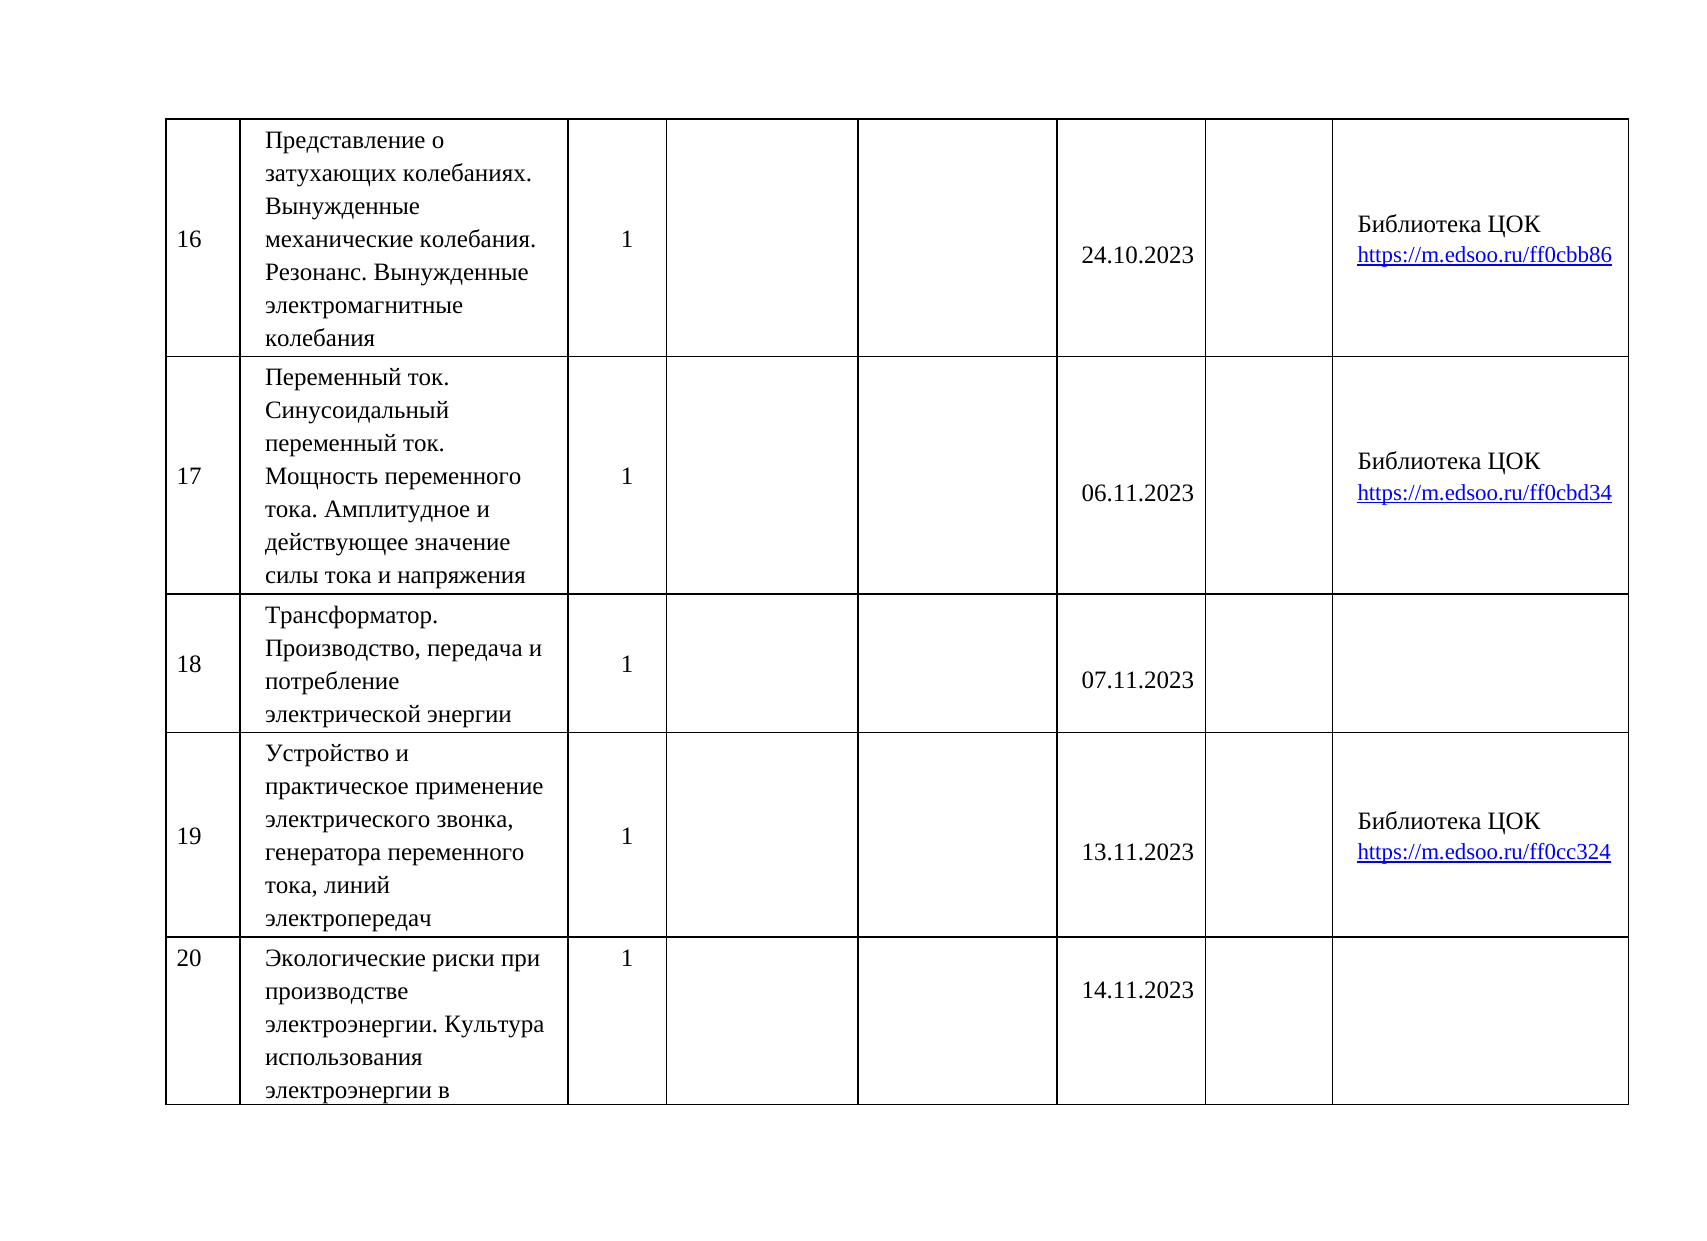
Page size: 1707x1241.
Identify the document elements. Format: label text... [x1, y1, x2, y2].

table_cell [241, 938, 567, 1104]
table_cell [1333, 595, 1628, 732]
table_cell 1 [569, 938, 666, 1104]
table_cell [1206, 357, 1332, 593]
table_cell Переменный ток. Синусоидальный переменный ток. Мощность переменного тока. Амплитудное и действующее значение силы тока и напряжения [241, 357, 567, 593]
table_cell [859, 733, 1056, 936]
table_cell 1 [569, 595, 666, 732]
table_cell Устройство и практическое применение электрического звонка, генератора переменного тока, линий электропередач [241, 733, 567, 936]
table_cell Трансформатор. Производство, передача и потребление электрической энергии [241, 595, 567, 732]
table_cell [859, 938, 1056, 1104]
table_cell 18 [167, 595, 239, 732]
table_cell [667, 938, 857, 1104]
table_cell 19 [167, 733, 239, 936]
table_cell 20 [167, 938, 239, 1104]
table_cell [667, 357, 857, 593]
table_cell 1 [569, 733, 666, 936]
table_cell Представление о затухающих колебаниях. Вынужденные механические колебания. Резонанс. Вынужденные электромагнитные колебания [241, 120, 567, 356]
table_cell Библиотека ЦОК https://m.edsoo.ru/ff0cc324 [1333, 733, 1628, 936]
table_cell [667, 733, 857, 936]
table_cell [667, 120, 857, 356]
table_cell [859, 120, 1056, 356]
table_cell Библиотека ЦОК https://m.edsoo.ru/ff0cbb86 [1333, 120, 1628, 356]
table_cell 16 [167, 120, 239, 356]
table_cell [1333, 938, 1628, 1104]
table_cell [667, 595, 857, 732]
table_cell [1206, 938, 1332, 1104]
table_cell 24.10.2023 [1058, 120, 1205, 356]
table_cell [859, 595, 1056, 732]
table_cell 1 [569, 120, 666, 356]
table_cell [1206, 595, 1332, 732]
table_cell [1206, 733, 1332, 936]
table_cell Библиотека ЦОК https://m.edsoo.ru/ff0cbd34 [1333, 357, 1628, 593]
table_cell 13.11.2023 [1058, 733, 1205, 936]
table_cell 17 [167, 357, 239, 593]
table_cell 1 [569, 357, 666, 593]
table_cell [1206, 120, 1332, 356]
table_cell 07.11.2023 [1058, 595, 1205, 732]
table_cell [859, 357, 1056, 593]
table_cell 14.11.2023 [1058, 938, 1205, 1104]
table_cell 06.11.2023 [1058, 357, 1205, 593]
